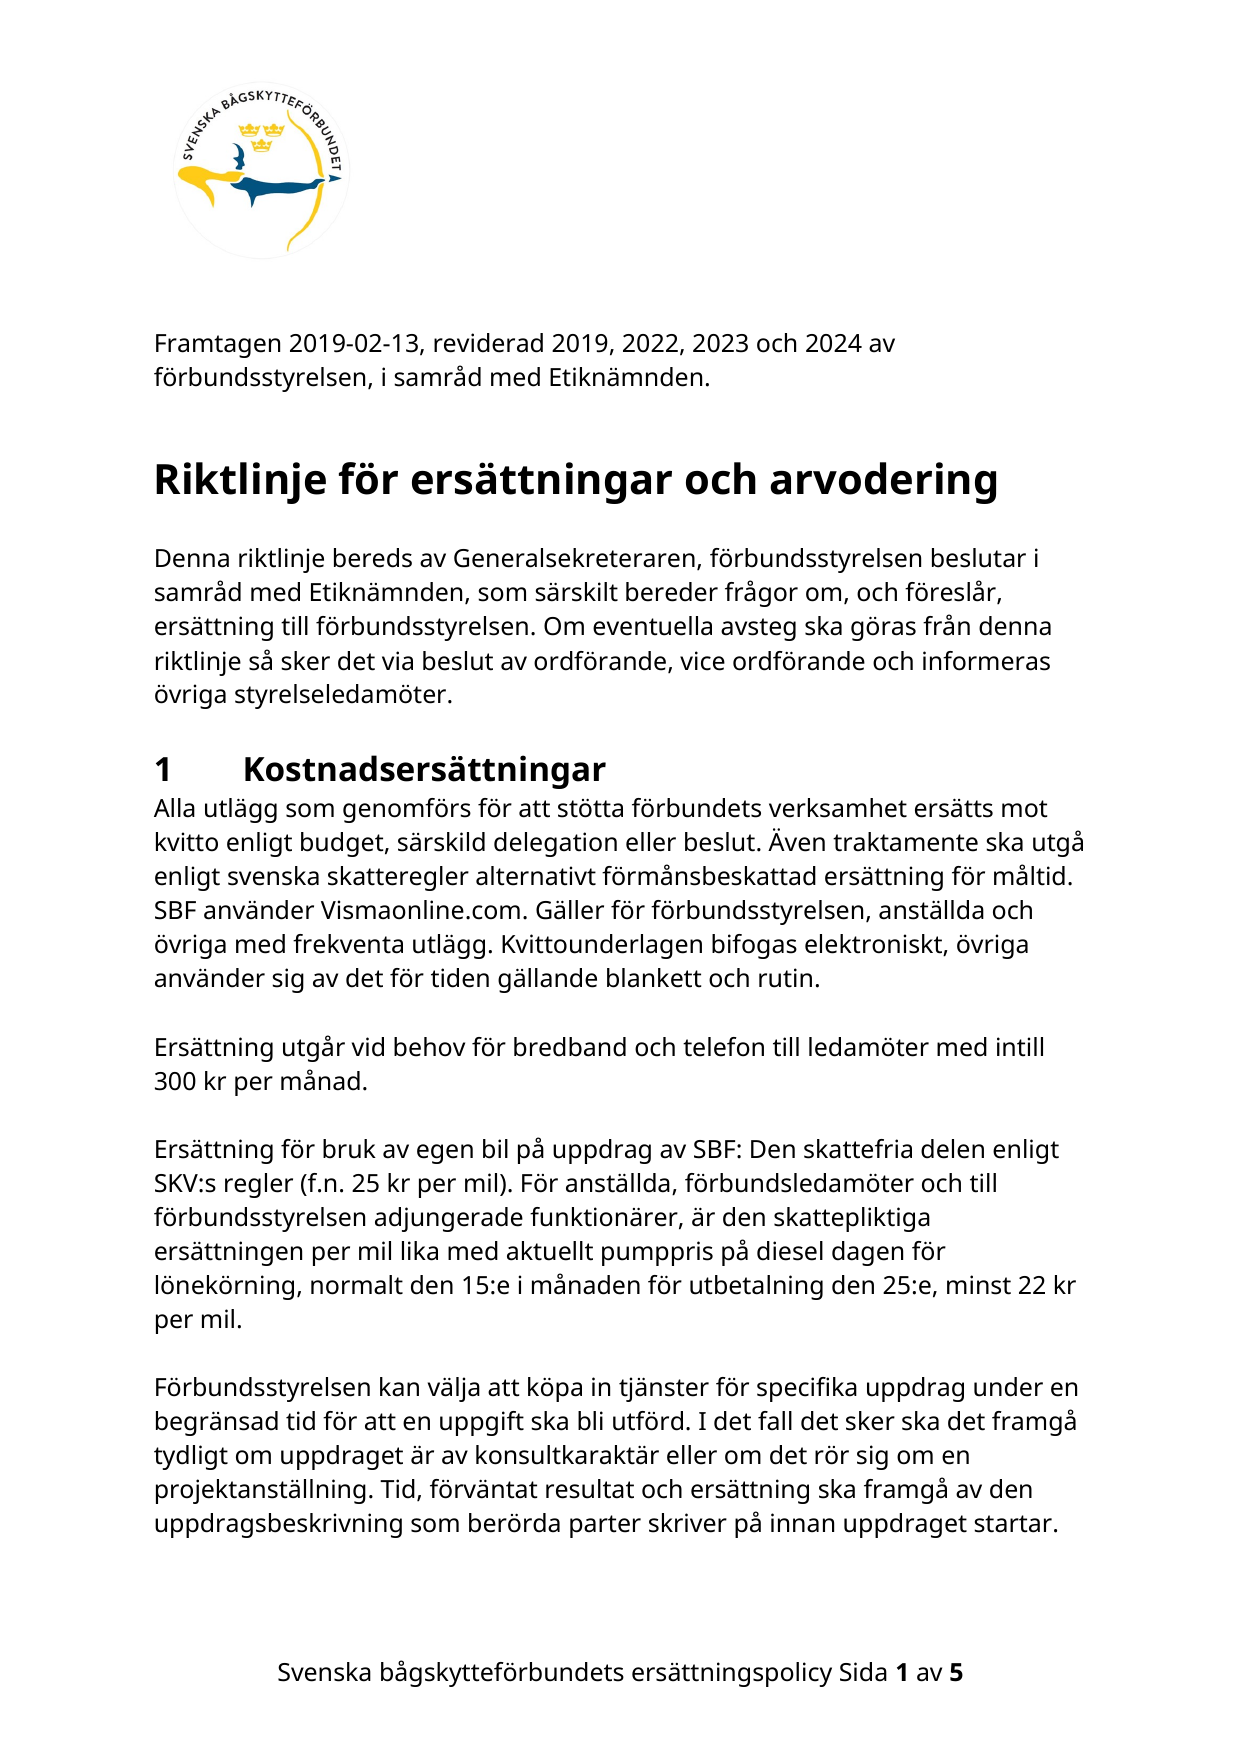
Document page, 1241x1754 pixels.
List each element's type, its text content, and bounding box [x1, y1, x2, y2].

text Framtagen 2019-02-13, reviderad 2019, 2022, 2023 och 2024 av förbundsstyrelsen, i samråd med Etiknämnden. [153, 325, 1087, 393]
text Förbundsstyrelsen kan välja att köpa in tjänster för specifika uppdrag under en begränsad tid för att en uppgift ska bli utförd. I det fall det sker ska det framgå tydligt om uppdraget är av konsultkaraktär eller om det rör sig om en projektanställning. Tid, förväntat resultat och ersättning ska framgå av den uppdragsbeskrivning som berörda parter skriver på innan uppdraget startar. [153, 1370, 1087, 1540]
text Denna riktlinje bereds av Generalsekreteraren, förbundsstyrelsen beslutar i samråd med Etiknämnden, som särskilt bereder frågor om, och föreslår, ersättning till förbundsstyrelsen. Om eventuella avsteg ska göras från denna riktlinje så sker det via beslut av ordförande, vice ordförande och informeras övriga styrelseledamöter. [153, 541, 1087, 711]
subtitle Kostnadsersättningar [153, 745, 1087, 791]
text Ersättning utgår vid behov för bredband och telefon till ledamöter med intill 300 kr per månad. [153, 1029, 1087, 1097]
text Riktlinje för ersättningar och arvodering [153, 450, 1087, 507]
picture [166, 75, 358, 266]
text Alla utlägg som genomförs för att stötta förbundets verksamhet ersätts mot kvitto enligt budget, särskild delegation eller beslut. Även traktamente ska utgå enligt svenska skatteregler alternativt förmånsbeskattad ersättning för måltid. SBF använder Vismaonline.com. Gäller för förbundsstyrelsen, anställda och övriga med frekventa utlägg. Kvittounderlagen bifogas elektroniskt, övriga använder sig av det för tiden gällande blankett och rutin. [153, 791, 1087, 995]
text Ersättning för bruk av egen bil på uppdrag av SBF: Den skattefria delen enligt SKV:s regler (f.n. 25 kr per mil). För anställda, förbundsledamöter och till förbundsstyrelsen adjungerade funktionärer, är den skattepliktiga ersättningen per mil lika med aktuellt pumppris på diesel dagen för lönekörning, normalt den 15:e i månaden för utbetalning den 25:e, minst 22 kr per mil. [153, 1131, 1087, 1336]
